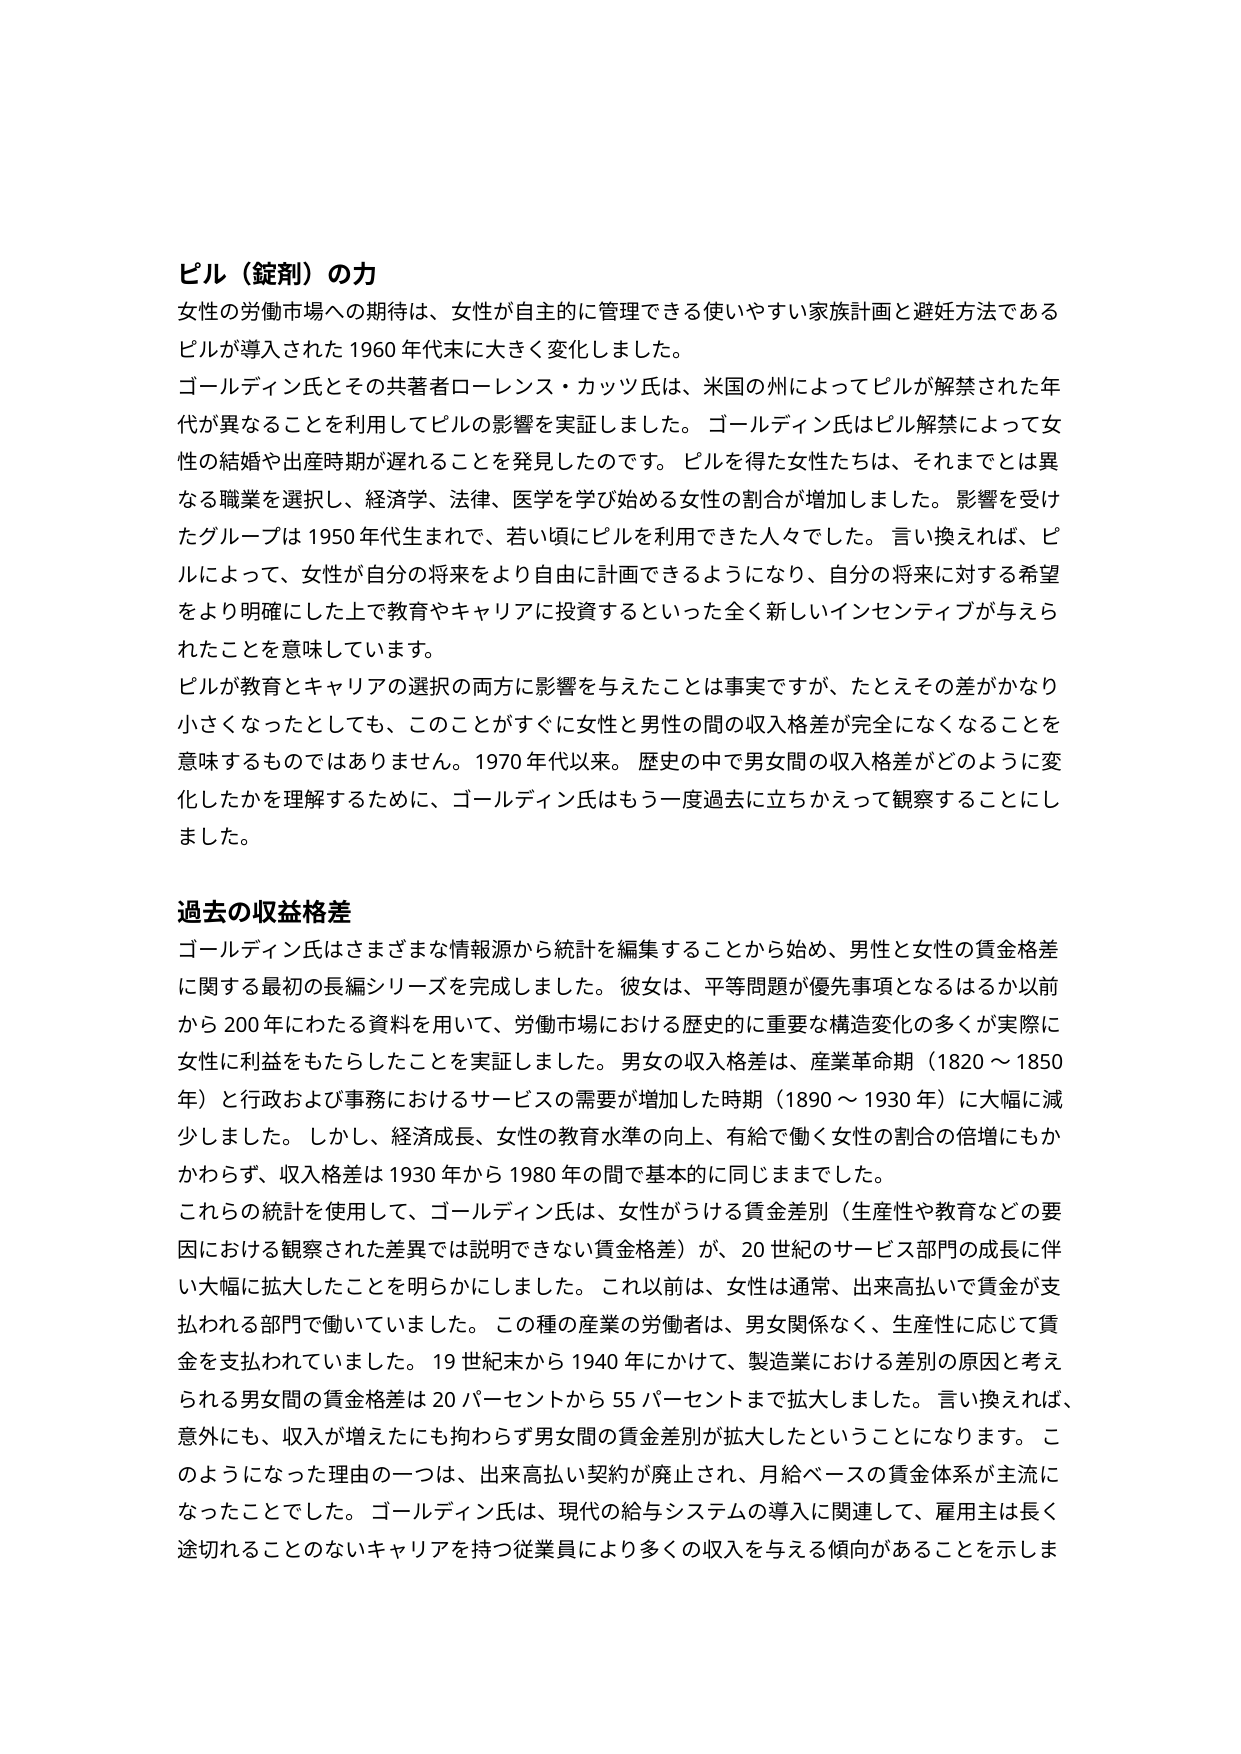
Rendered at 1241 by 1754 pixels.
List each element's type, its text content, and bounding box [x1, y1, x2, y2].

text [177, 1192, 1063, 1567]
text ピル（錠剤）の力 [177, 254, 1063, 292]
text ピルが教育とキャリアの選択の両方に影響を与えたことは事実ですが、たとえその差がかなり小さくなったとしても、このことがすぐに女性と男性の間の収入格差が完全になくなることを意味するものではありません。1970年代以来。 歴史の中で男女間の収入格差がどのように変化したかを理解するために、ゴールディン氏はもう一度過去に立ちかえって観察することにしました。 [177, 667, 1063, 854]
text 過去の収益格差 [177, 892, 1063, 929]
text 女性の労働市場への期待は、女性が自主的に管理できる使いやすい家族計画と避妊方法であるピルが導入された 1960 年代末に大きく変化しました。 [177, 292, 1063, 367]
text ゴールディン氏とその共著者ローレンス・カッツ氏は、米国の州によってピルが解禁された年代が異なることを利用してピルの影響を実証しました。 ゴールディン氏はピル解禁によって女性の結婚や出産時期が遅れることを発見したのです。 ピルを得た女性たちは、それまでとは異なる職業を選択し、経済学、法律、医学を学び始める女性の割合が増加しました。 影響を受けたグループは1950年代生まれで、若い頃にピルを利用できた人々でした。 言い換えれば、ピルによって、女性が自分の将来をより自由に計画できるようになり、自分の将来に対する希望をより明確にした上で教育やキャリアに投資するといった全く新しいインセンティブが与えられたことを意味しています。 [177, 367, 1063, 667]
text ゴールディン氏はさまざまな情報源から統計を編集することから始め、男性と女性の賃金格差に関する最初の長編シリーズを完成しました。 彼女は、平等問題が優先事項となるはるか以前から200年にわたる資料を用いて、労働市場における歴史的に重要な構造変化の多くが実際に女性に利益をもたらしたことを実証しました。 男女の収入格差は、産業革命期（1820 ～ 1850 年）と行政および事務におけるサービスの需要が増加した時期（1890 ～ 1930 年）に大幅に減少しました。 しかし、経済成長、女性の教育水準の向上、有給で働く女性の割合の倍増にもかかわらず、収入格差は 1930 年から 1980 年の間で基本的に同じままでした。 [177, 929, 1063, 1192]
